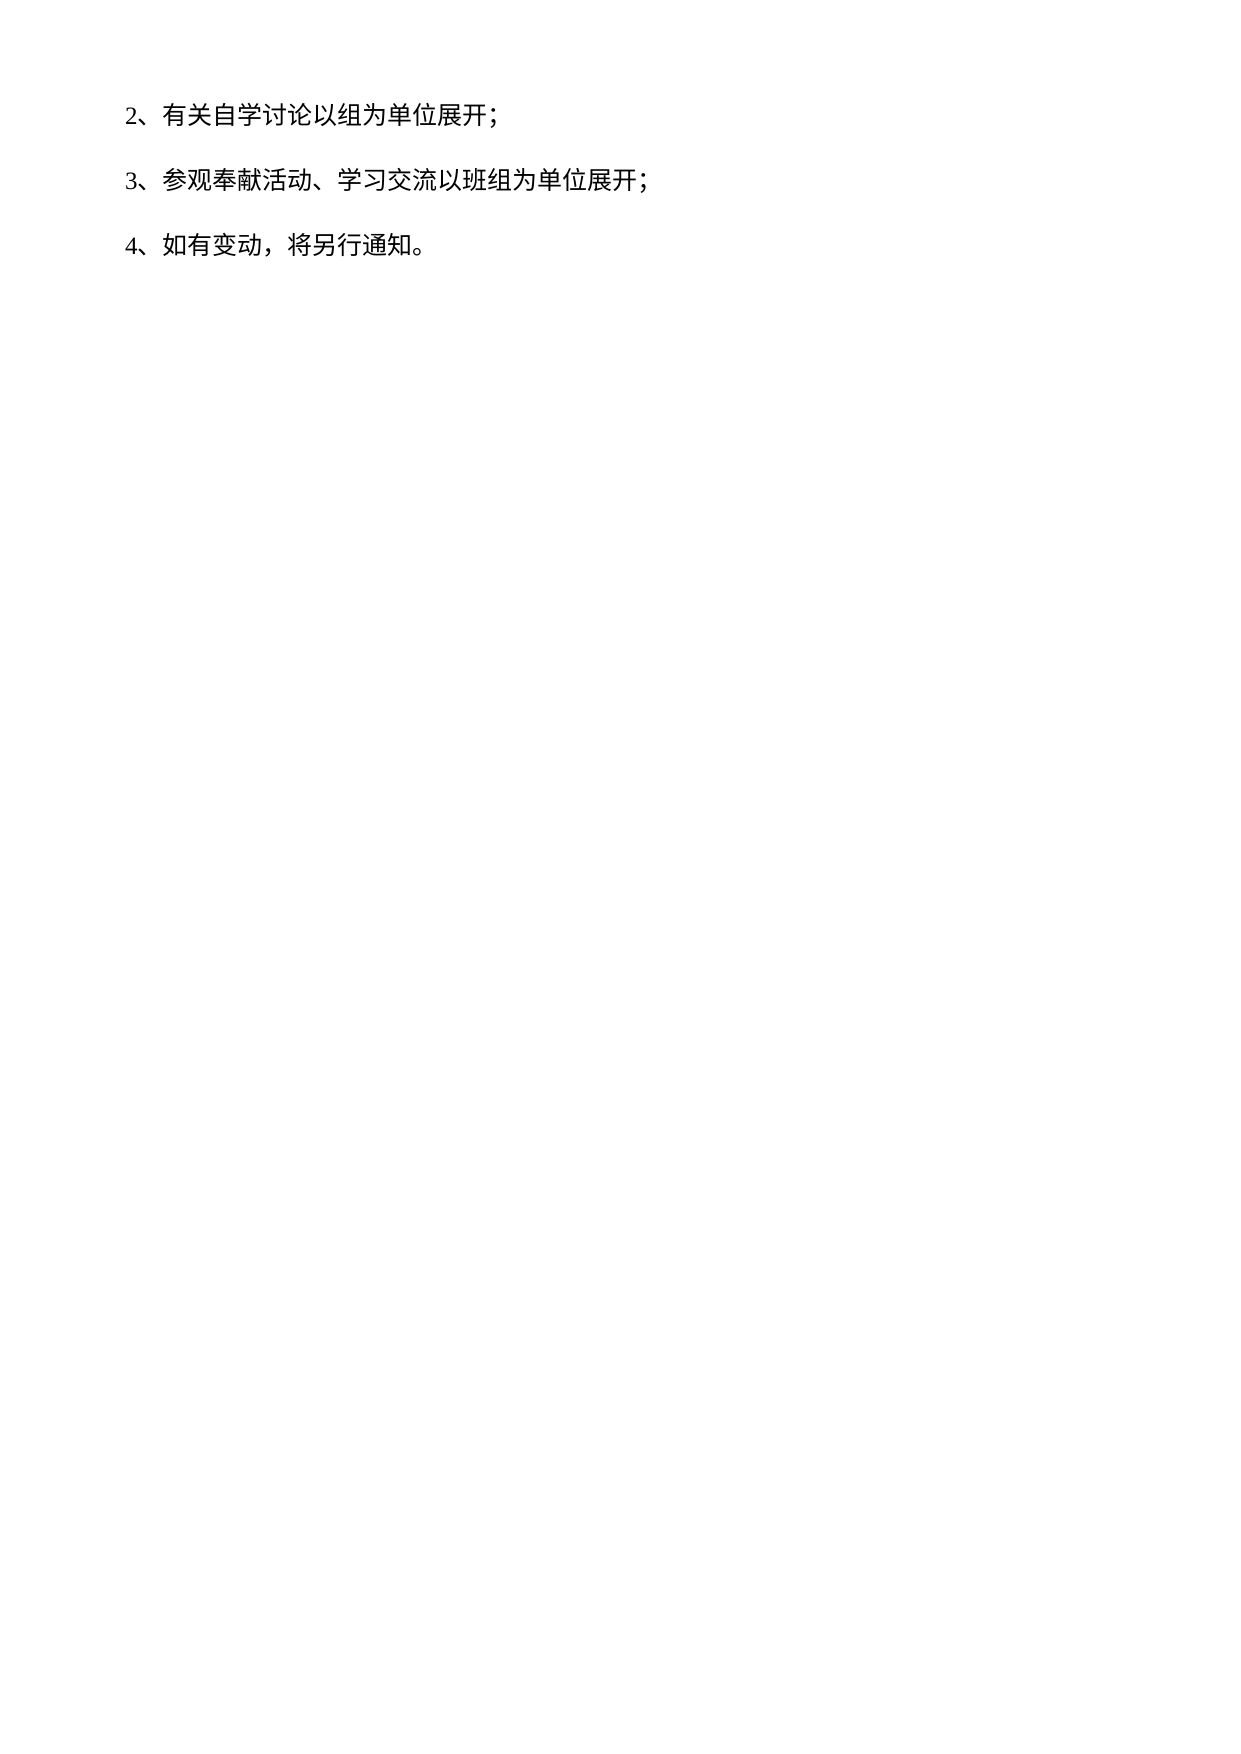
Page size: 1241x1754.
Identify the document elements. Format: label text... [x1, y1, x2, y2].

text 2、有关自学讨论以组为单位展开； [75, 81, 1165, 146]
text 4、如有变动，将另行通知。 [75, 211, 1165, 276]
text 3、参观奉献活动、学习交流以班组为单位展开； [75, 146, 1165, 211]
